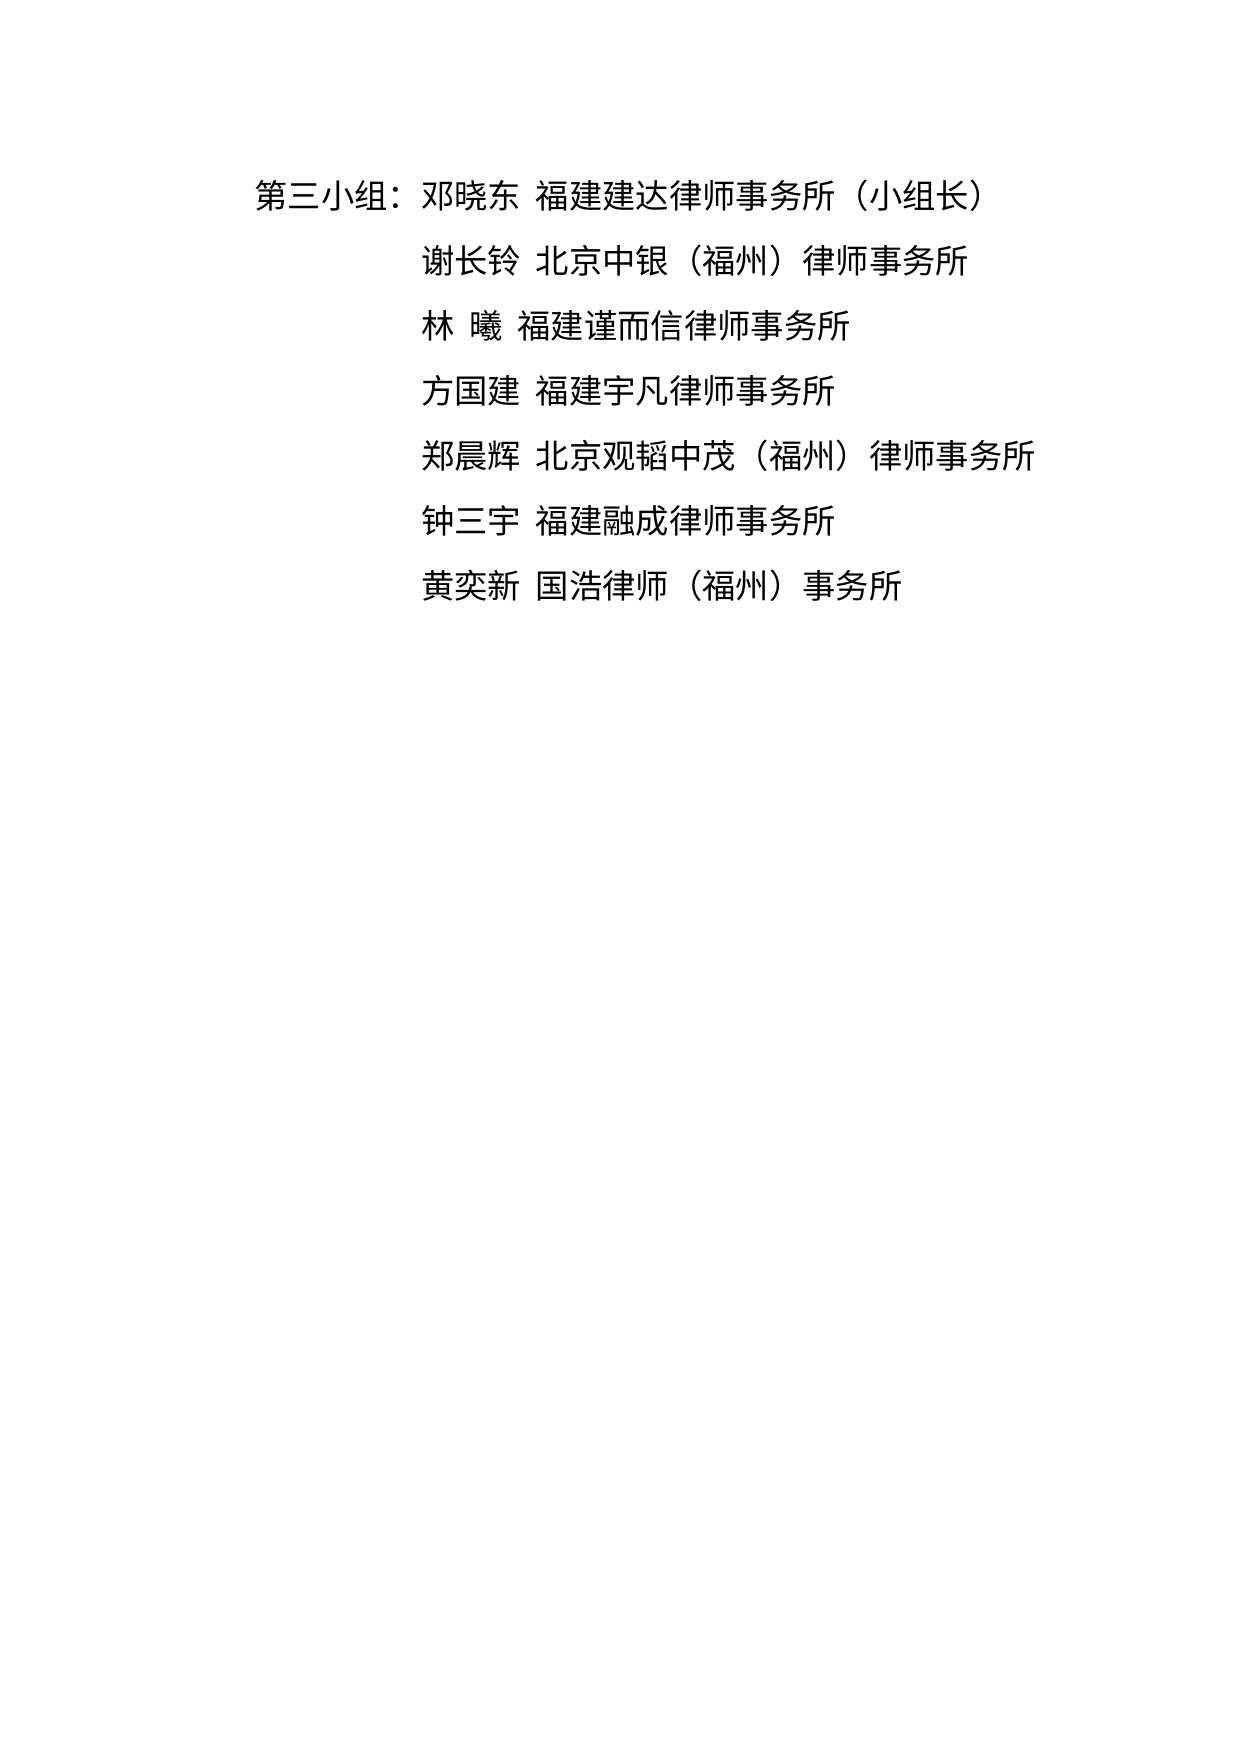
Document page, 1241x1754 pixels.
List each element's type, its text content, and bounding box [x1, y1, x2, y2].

list 谢长铃 北京中银（福州）律师事务所 [187, 227, 1053, 292]
list 郑晨辉 北京观韬中茂（福州）律师事务所 [187, 422, 1053, 487]
list 黄奕新 国浩律师（福州）事务所 [187, 552, 1053, 617]
list 林 曦 福建谨而信律师事务所 [187, 292, 1053, 357]
list 第三小组：邓晓东 福建建达律师事务所（小组长） [187, 162, 1053, 227]
list 钟三宇 福建融成律师事务所 [187, 487, 1053, 552]
list 方国建 福建宇凡律师事务所 [187, 357, 1053, 422]
